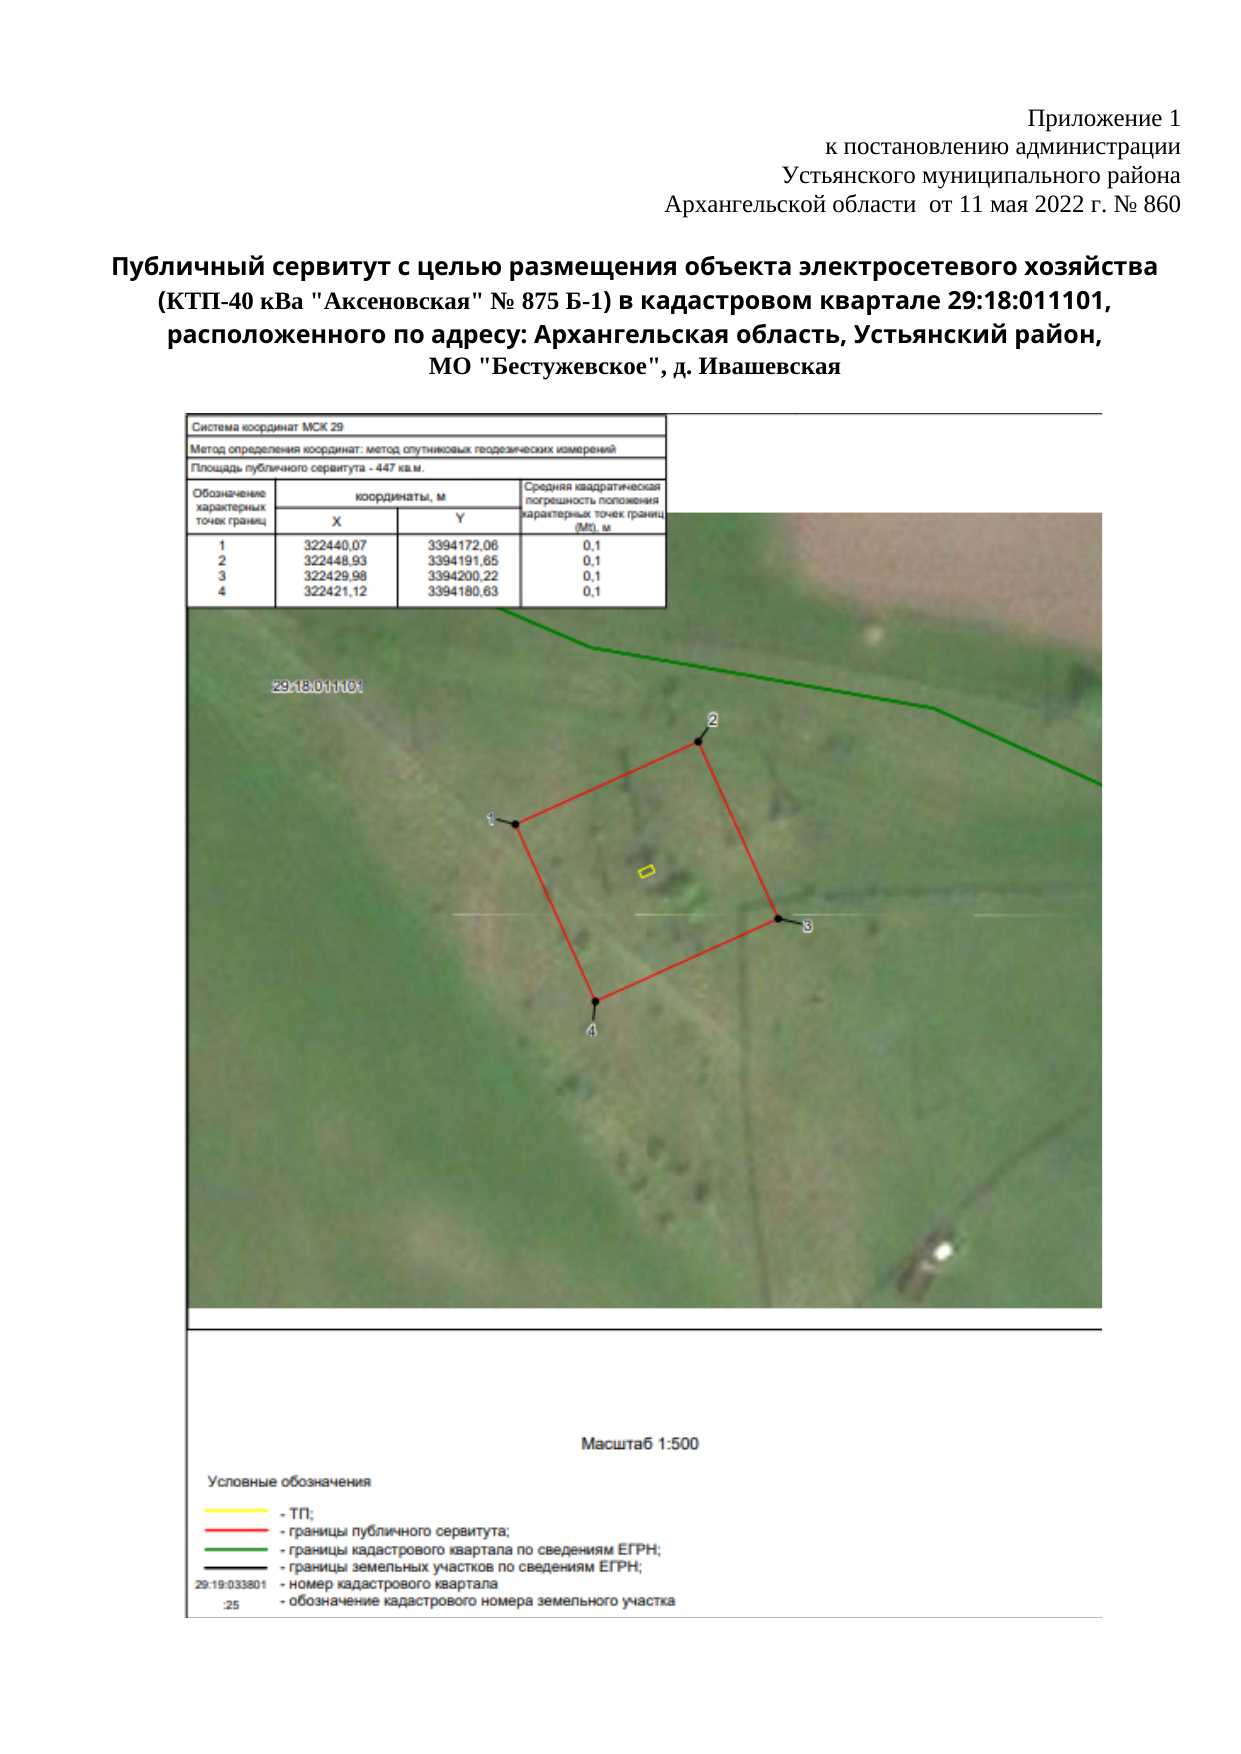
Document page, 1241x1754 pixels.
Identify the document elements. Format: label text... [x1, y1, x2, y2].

text к постановлению администрации [89, 131, 1181, 160]
text Архангельской области от 11 мая 2022 г. № 860 [89, 189, 1181, 218]
text Приложение 1 [89, 103, 1181, 131]
text Публичный сервитут с целью размещения объекта электросетевого хозяйства [89, 249, 1181, 283]
picture [167, 413, 1103, 1618]
text (КТП-40 кВа "Аксеновская" № 875 Б-1) в кадастровом квартале 29:18:011101, [89, 283, 1181, 317]
text МО "Бестужевское", д. Ивашевская [89, 351, 1181, 380]
text Устьянского муниципального района [89, 160, 1181, 189]
text расположенного по адресу: Архангельская область, Устьянский район, [89, 317, 1181, 351]
